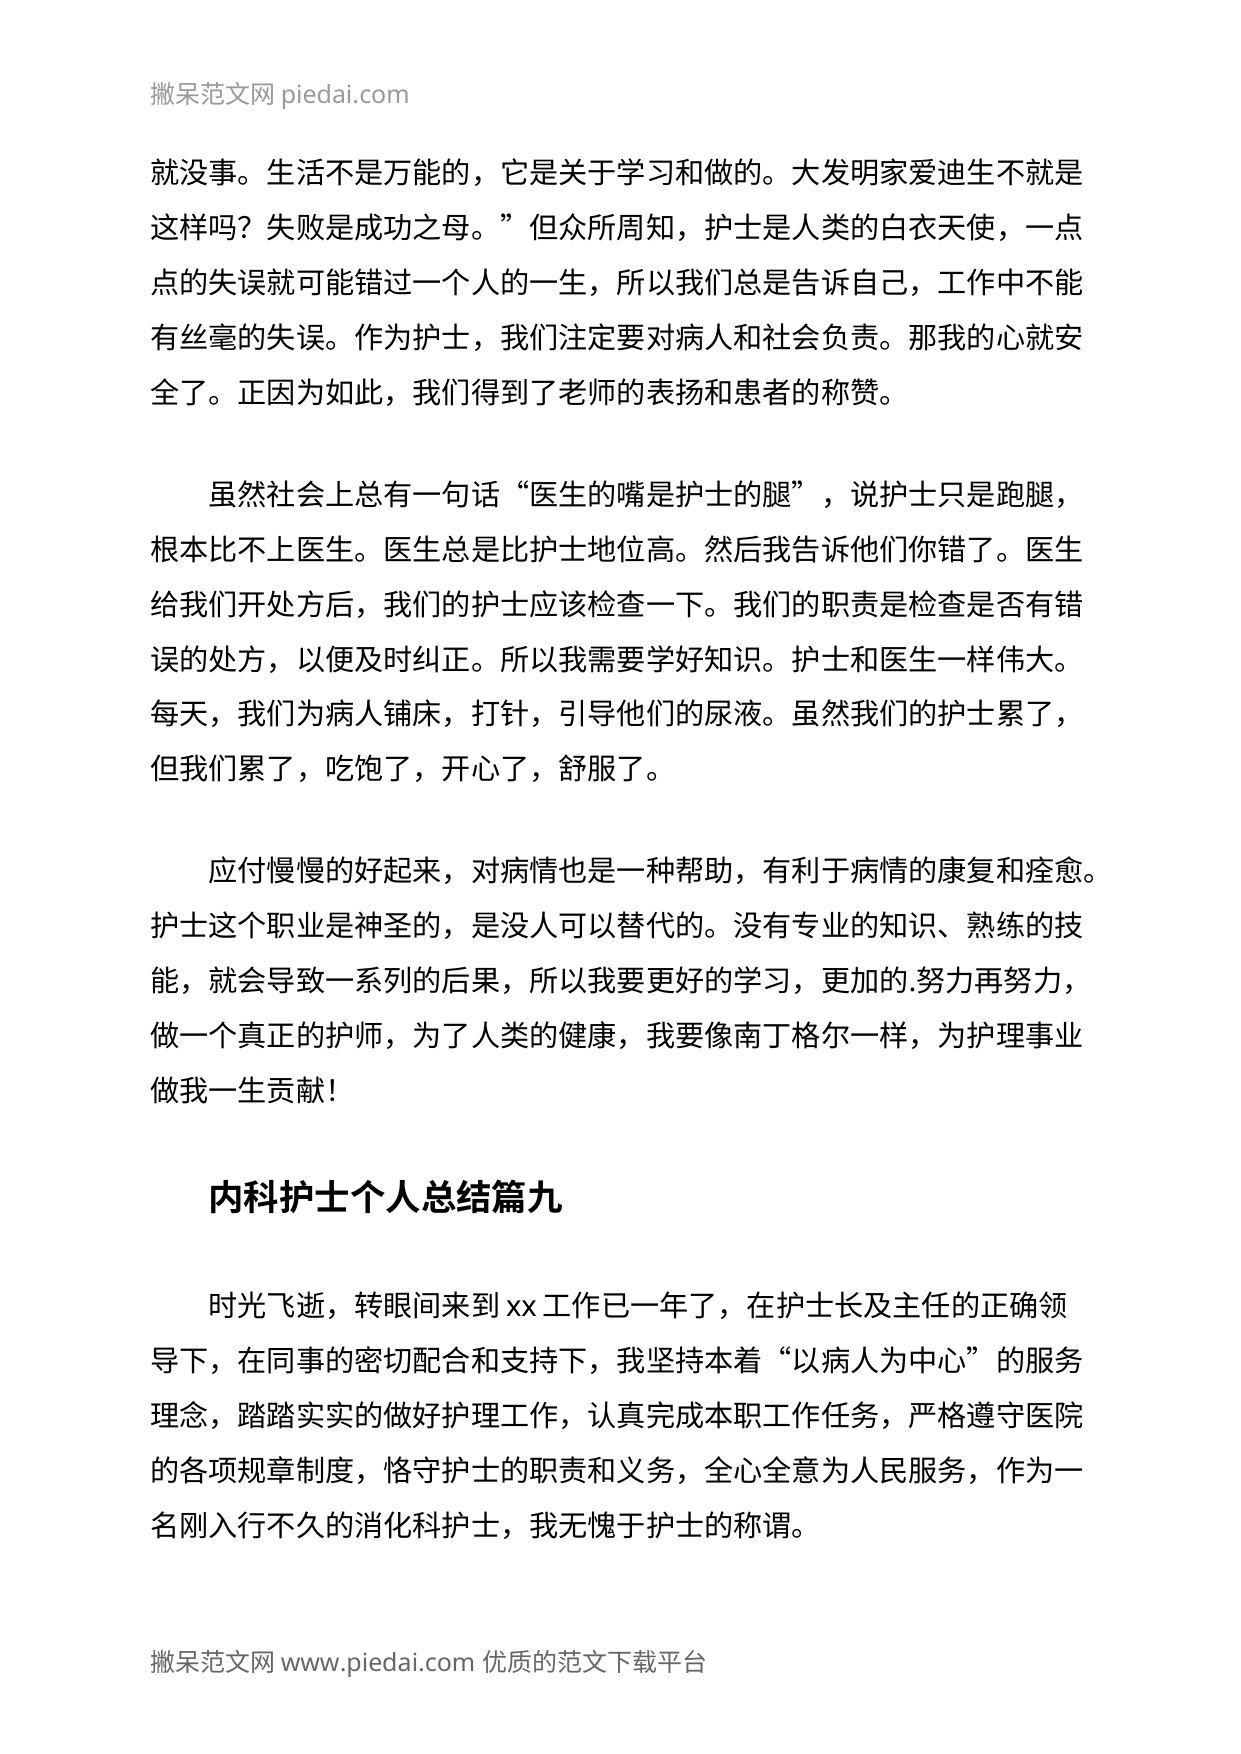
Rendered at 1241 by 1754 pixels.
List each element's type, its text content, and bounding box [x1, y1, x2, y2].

text 虽然社会上总有一句话“医生的嘴是护士的腿”，说护士只是跑腿，根本比不上医生。医生总是比护士地位高。然后我告诉他们你错了。医生给我们开处方后，我们的护士应该检查一下。我们的职责是检查是否有错误的处方，以便及时纠正。所以我需要学好知识。护士和医生一样伟大。每天，我们为病人铺床，打针，引导他们的尿液。虽然我们的护士累了，但我们累了，吃饱了，开心了，舒服了。 [150, 471, 1090, 788]
text 时光飞逝，转眼间来到xx工作已一年了，在护士长及主任的正确领导下，在同事的密切配合和支持下，我坚持本着“以病人为中心”的服务理念，踏踏实实的做好护理工作，认真完成本职工作任务，严格遵守医院的各项规章制度，恪守护士的职责和义务，全心全意为人民服务，作为一名刚入行不久的消化科护士，我无愧于护士的称谓。 [150, 1282, 1090, 1544]
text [150, 150, 1090, 412]
text 应付慢慢的好起来，对病情也是一种帮助，有利于病情的康复和痊愈。护士这个职业是神圣的，是没人可以替代的。没有专业的知识、熟练的技能，就会导致一系列的后果，所以我要更好的学习，更加的.努力再努力，做一个真正的护师，为了人类的健康，我要像南丁格尔一样，为护理事业做我一生贡献！ [150, 848, 1090, 1109]
text 内科护士个人总结篇九 [150, 1169, 1090, 1220]
